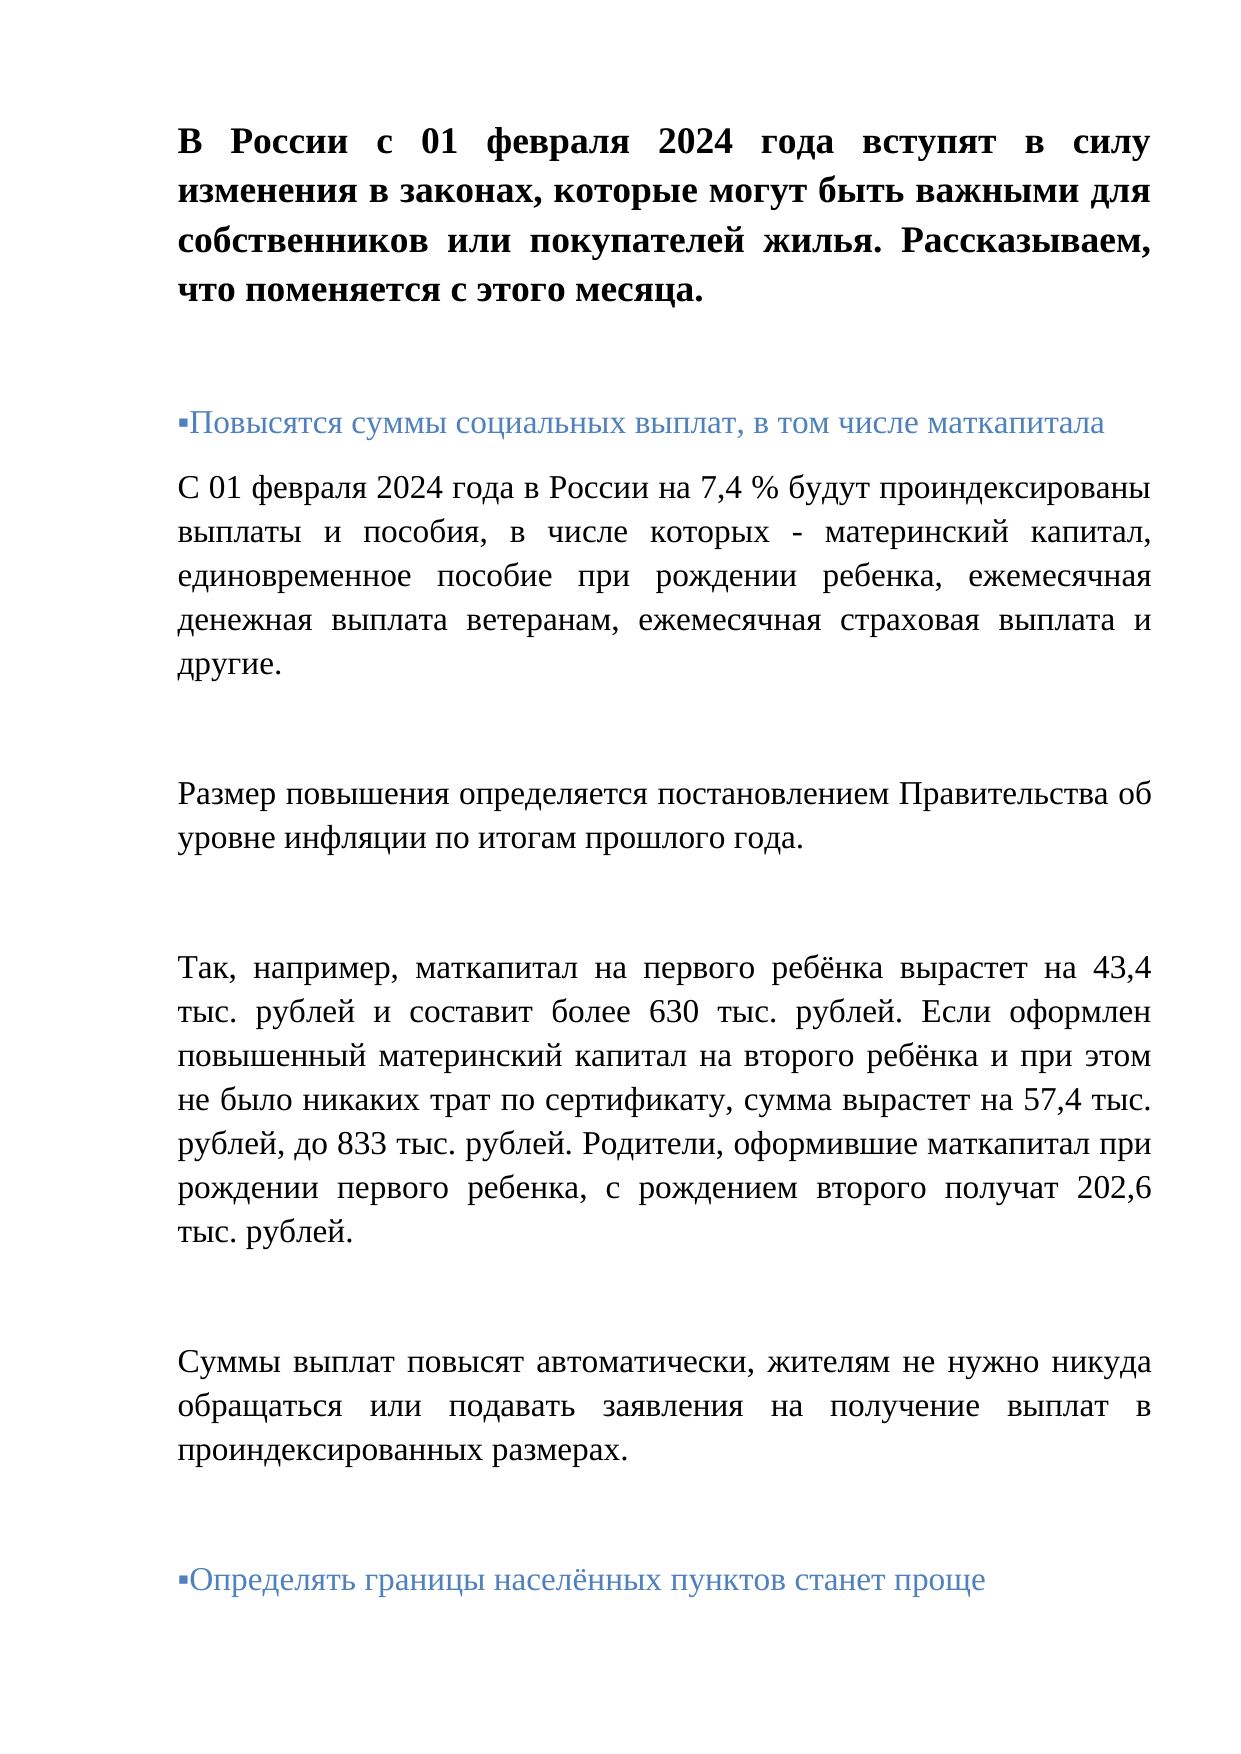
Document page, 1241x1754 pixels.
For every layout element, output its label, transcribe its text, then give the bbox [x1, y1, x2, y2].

text Так, например, маткапитал на первого ребёнка вырастет на 43,4 тыс. рублей и составит более 630 тыс. рублей. Если оформлен повышенный материнский капитал на второго ребёнка и при этом не было никаких трат по сертификату, сумма вырастет на 57,4 тыс. рублей, до 833 тыс. рублей. Родители, оформившие маткапитал при рождении первого ребенка, с рождением второго получат 202,6 тыс. рублей. [177, 947, 1152, 1250]
text С 01 февраля 2024 года в России на 7,4 % будут проиндексированы выплаты и пособия, в числе которых - материнский капитал, единовременное пособие при рождении ребенка, ежемесячная денежная выплата ветеранам, ежемесячная страховая выплата и другие. [177, 467, 1152, 682]
text ▪️Определять границы населённых пунктов станет проще [177, 1559, 1152, 1597]
text ▪️Повысятся суммы социальных выплат, в том числе маткапитала [177, 402, 1152, 441]
text Размер повышения определяется постановлением Правительства об уровне инфляции по итогам прошлого года. [177, 773, 1152, 856]
text В России с 01 февраля 2024 года вступят в силу изменения в законах, которые могут быть важными для собственников или покупателей жилья. Рассказываем, что поменяется с этого месяца. [177, 118, 1152, 310]
text Суммы выплат повысят автоматически, жителям не нужно никуда обращаться или подавать заявления на получение выплат в проиндексированных размерах. [177, 1341, 1152, 1468]
